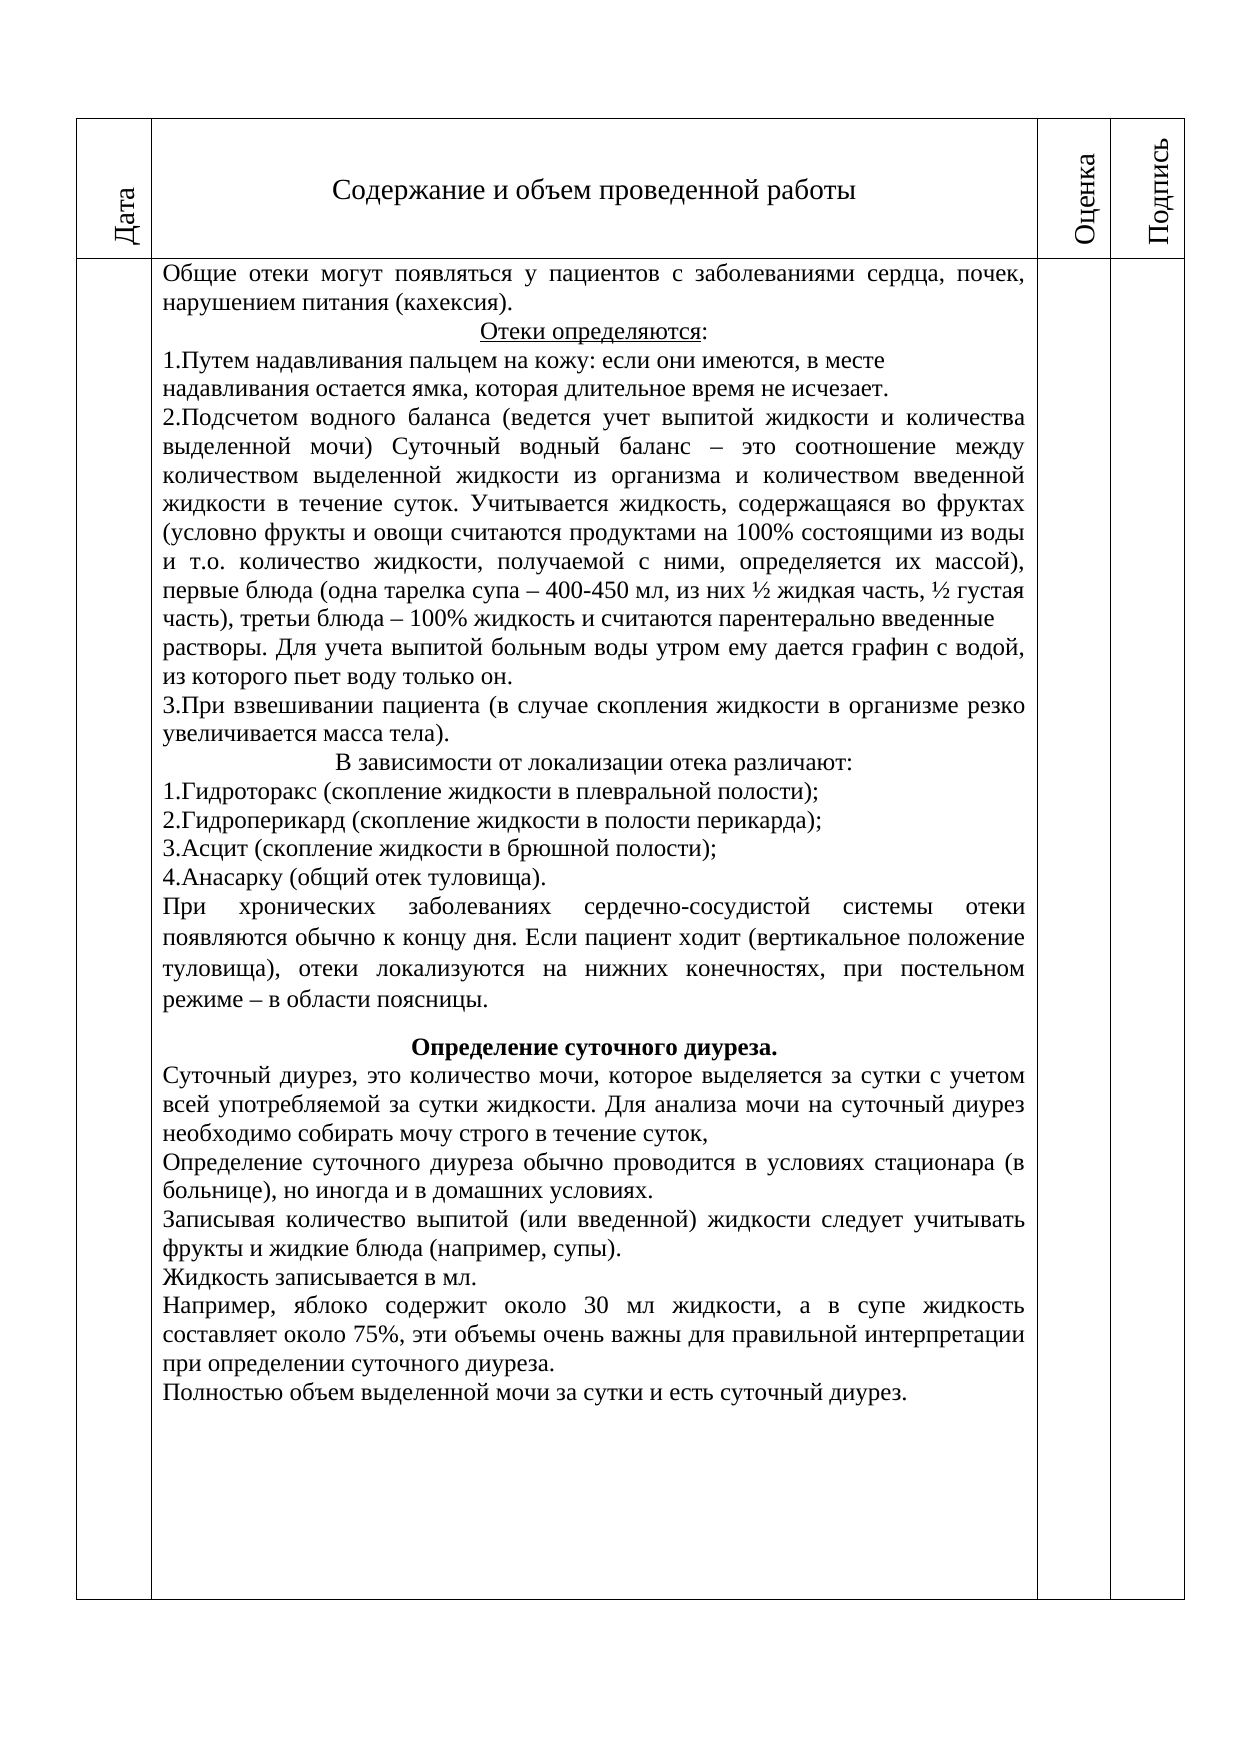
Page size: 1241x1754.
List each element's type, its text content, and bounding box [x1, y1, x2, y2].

table_cell Общие отеки могут появляться у пациентов с заболеваниями сердца, почек, нарушением питания (кахексия). Отеки определяются: 1.Путем надавливания пальцем на кожу: если они имеются, в месте надавливания остается ямка, которая длительное время не исчезает. 2.Подсчетом водного баланса (ведется учет выпитой жидкости и количества выделенной мочи) Суточный водный баланс – это соотношение между количеством выделенной жидкости из организма и количеством введенной жидкости в течение суток. Учитывается жидкость, содержащаяся во фруктах (условно фрукты и овощи считаются продуктами на 100% состоящими из воды и т.о. количество жидкости, получаемой с ними, определяется их массой), первые блюда (одна тарелка супа – 400-450 мл, из них ½ жидкая часть, ½ густая часть), третьи блюда – 100% жидкость и считаются парентерально введенные растворы. Для учета выпитой больным воды утром ему дается графин с водой, из которого пьет воду только он. 3.При взвешивании пациента (в случае скопления жидкости в организме резко увеличивается масса тела). В зависимости от локализации отека различают: 1.Гидроторакс (скопление жидкости в плевральной полости); 2.Гидроперикард (скопление жидкости в полости перикарда); 3.Асцит (скопление жидкости в брюшной полости); 4.Анасарку (общий отек туловища). При хронических заболеваниях сердечно-сосудистой системы отеки появляются обычно к концу дня. Если пациент ходит (вертикальное положение туловища), отеки локализуются на нижних конечностях, при постельном режиме – в области поясницы. Определение суточного диуреза. Суточный диурез, это количество мочи, которое выделяется за сутки с учетом всей употребляемой за сутки жидкости. Для анализа мочи на суточный диурез необходимо собирать мочу строго в течение суток, Определение суточного диуреза обычно проводится в условиях стационара (в больнице), но иногда и в домашних условиях. Записывая количество выпитой (или введенной) жидкости следует учитывать фрукты и жидкие блюда (например, супы). Жидкость записывается в мл. Например, яблоко содержит около 30 мл жидкости, а в супе жидкость составляет около 75%, эти объемы очень важны для правильной интерпретации при определении суточного диуреза. Полностью объем выделенной мочи за сутки и есть суточный диурез. [152, 259, 1037, 1599]
table_cell [1038, 259, 1110, 1599]
table_header Дата [77, 119, 151, 257]
table_cell [77, 259, 151, 1599]
table_header Содержание и объем проведенной работы [152, 119, 1037, 257]
table_header Подпись [1111, 119, 1184, 257]
table_cell [1111, 259, 1184, 1599]
table_header Оценка [1038, 119, 1110, 257]
